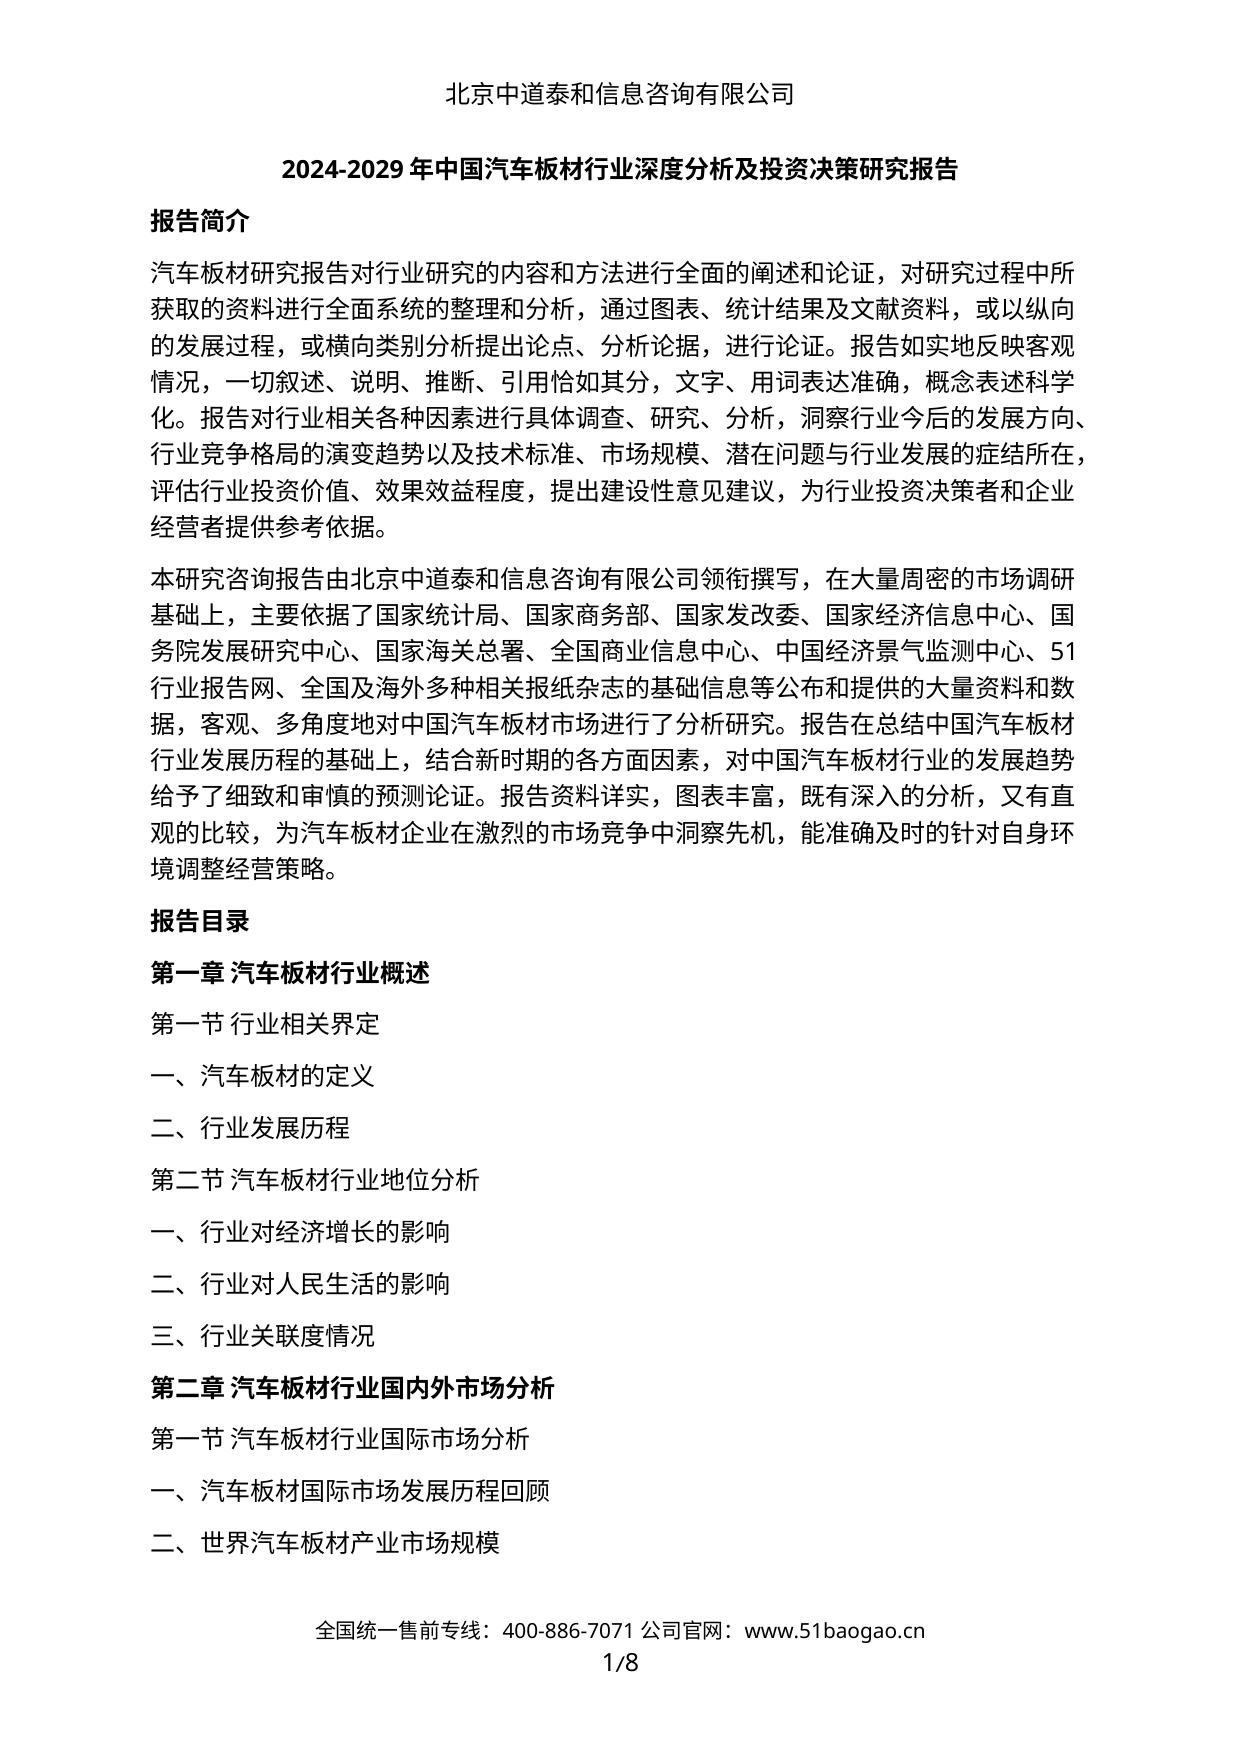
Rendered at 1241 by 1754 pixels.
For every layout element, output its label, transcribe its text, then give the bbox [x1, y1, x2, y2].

text 二、行业对人民生活的影响 [150, 1264, 1090, 1301]
text 第一节 行业相关界定 [150, 1005, 1090, 1041]
text 汽车板材研究报告对行业研究的内容和方法进行全面的阐述和论证，对研究过程中所获取的资料进行全面系统的整理和分析，通过图表、统计结果及文献资料，或以纵向的发展过程，或横向类别分析提出论点、分析论据，进行论证。报告如实地反映客观情况，一切叙述、说明、推断、引用恰如其分，文字、用词表达准确，概念表述科学化。报告对行业相关各种因素进行具体调查、研究、分析，洞察行业今后的发展方向、行业竞争格局的演变趋势以及技术标准、市场规模、潜在问题与行业发展的症结所在，评估行业投资价值、效果效益程度，提出建设性意见建议，为行业投资决策者和企业经营者提供参考依据。 [150, 254, 1090, 544]
text 报告目录 [150, 901, 1090, 937]
text 报告简介 [150, 202, 1090, 238]
text 第二章 汽车板材行业国内外市场分析 [150, 1368, 1090, 1404]
text 一、汽车板材的定义 [150, 1057, 1090, 1093]
text 二、世界汽车板材产业市场规模 [150, 1524, 1090, 1560]
text 第二节 汽车板材行业地位分析 [150, 1161, 1090, 1197]
text 第一节 汽车板材行业国际市场分析 [150, 1420, 1090, 1456]
text 一、行业对经济增长的影响 [150, 1212, 1090, 1249]
text 一、汽车板材国际市场发展历程回顾 [150, 1472, 1090, 1508]
text 本研究咨询报告由北京中道泰和信息咨询有限公司领衔撰写，在大量周密的市场调研基础上，主要依据了国家统计局、国家商务部、国家发改委、国家经济信息中心、国务院发展研究中心、国家海关总署、全国商业信息中心、中国经济景气监测中心、51行业报告网、全国及海外多种相关报纸杂志的基础信息等公布和提供的大量资料和数据，客观、多角度地对中国汽车板材市场进行了分析研究。报告在总结中国汽车板材行业发展历程的基础上，结合新时期的各方面因素，对中国汽车板材行业的发展趋势给予了细致和审慎的预测论证。报告资料详实，图表丰富，既有深入的分析，又有直观的比较，为汽车板材企业在激烈的市场竞争中洞察先机，能准确及时的针对自身环境调整经营策略。 [150, 559, 1090, 886]
text 2024-2029年中国汽车板材行业深度分析及投资决策研究报告 [150, 150, 1090, 186]
text 第一章 汽车板材行业概述 [150, 953, 1090, 989]
text 二、行业发展历程 [150, 1109, 1090, 1145]
text 三、行业关联度情况 [150, 1316, 1090, 1352]
